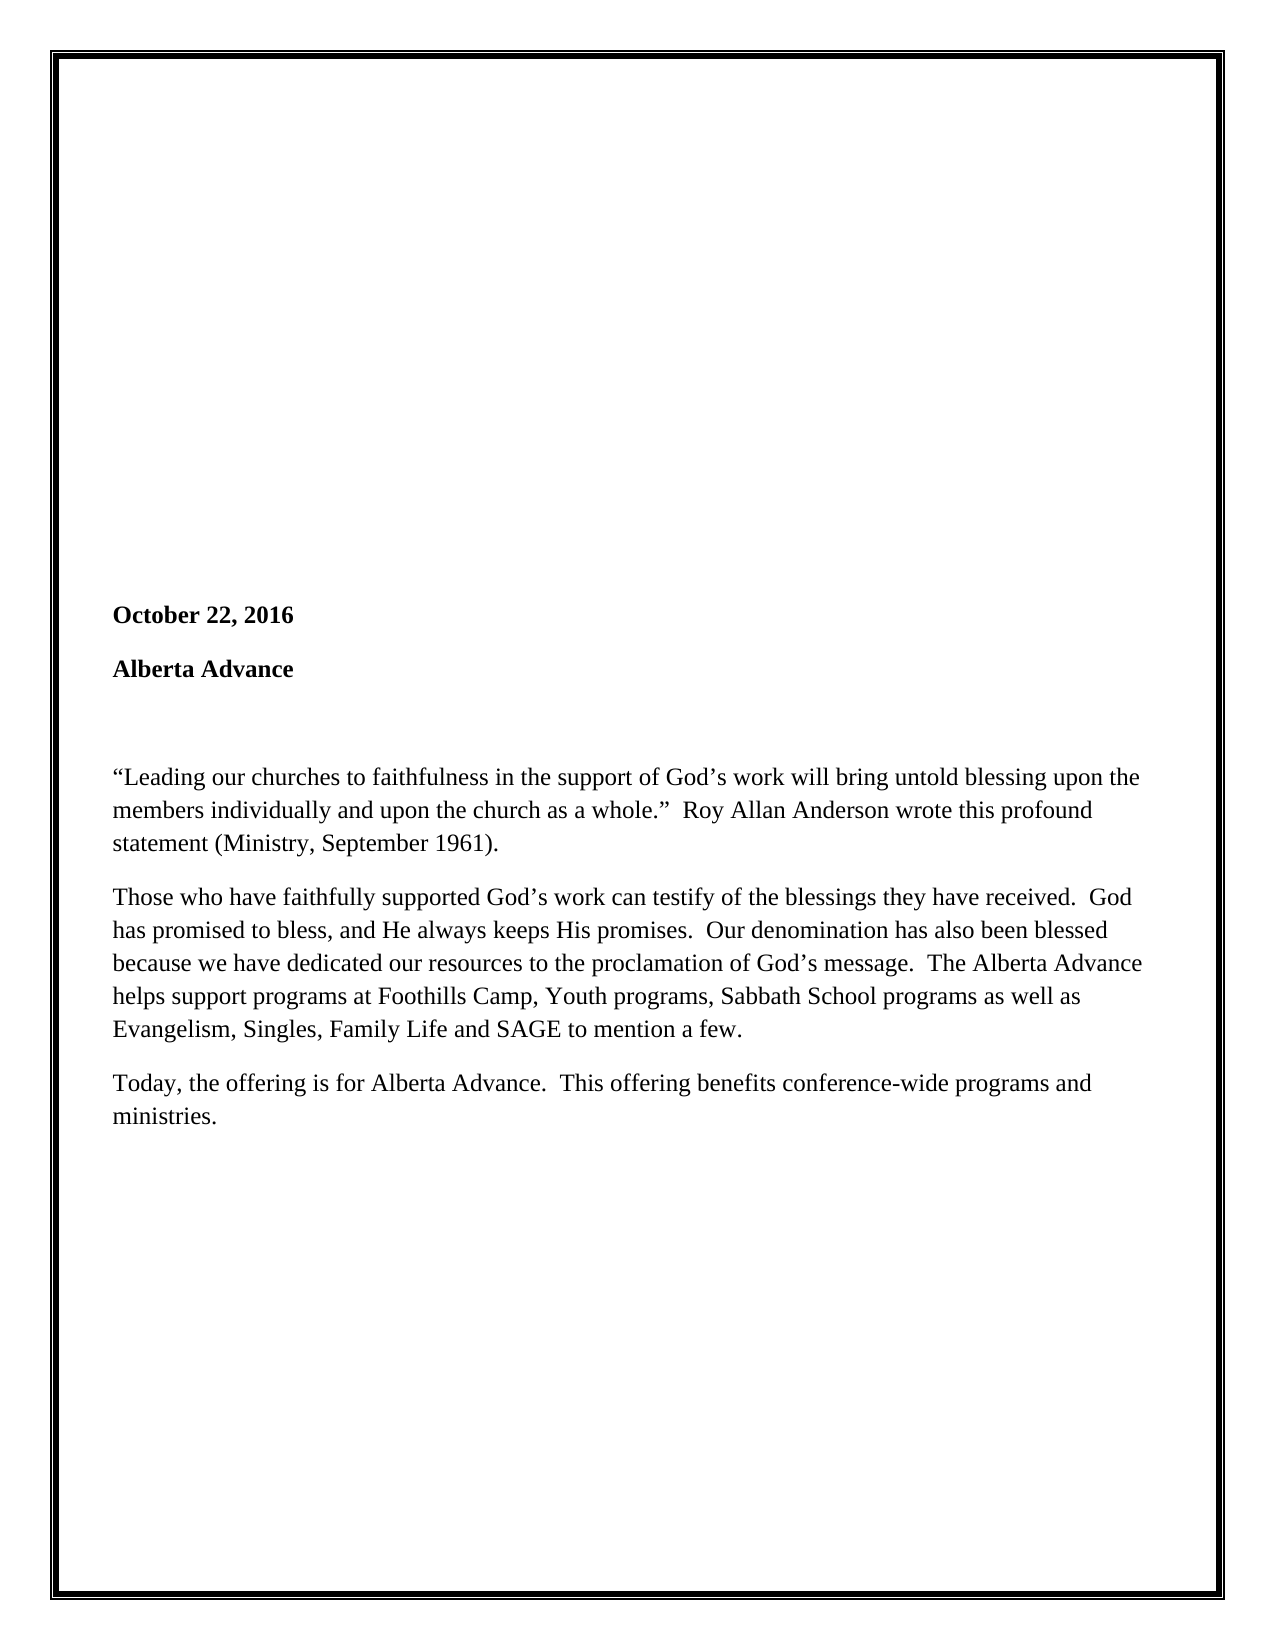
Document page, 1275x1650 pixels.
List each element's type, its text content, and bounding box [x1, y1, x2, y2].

text Those who have faithfully supported God’s work can testify of the blessings they have received. God has promised to bless, and He always keeps His promises. Our denomination has also been blessed because we have dedicated our resources to the proclamation of God’s message. The Alberta Advance helps support programs at Foothills Camp, Youth programs, Sabbath School programs as well as Evangelism, Singles, Family Life and SAGE to mention a few. [112, 882, 1162, 1043]
text October 22, 2016 [112, 601, 1162, 629]
text “Leading our churches to faithfulness in the support of God’s work will bring untold blessing upon the members individually and upon the church as a whole.” Roy Allan Anderson wrote this profound statement (Ministry, September 1961). [112, 762, 1162, 857]
text Today, the offering is for Alberta Advance. This offering benefits conference-wide programs and ministries. [112, 1068, 1162, 1130]
text Alberta Advance [112, 654, 1162, 683]
